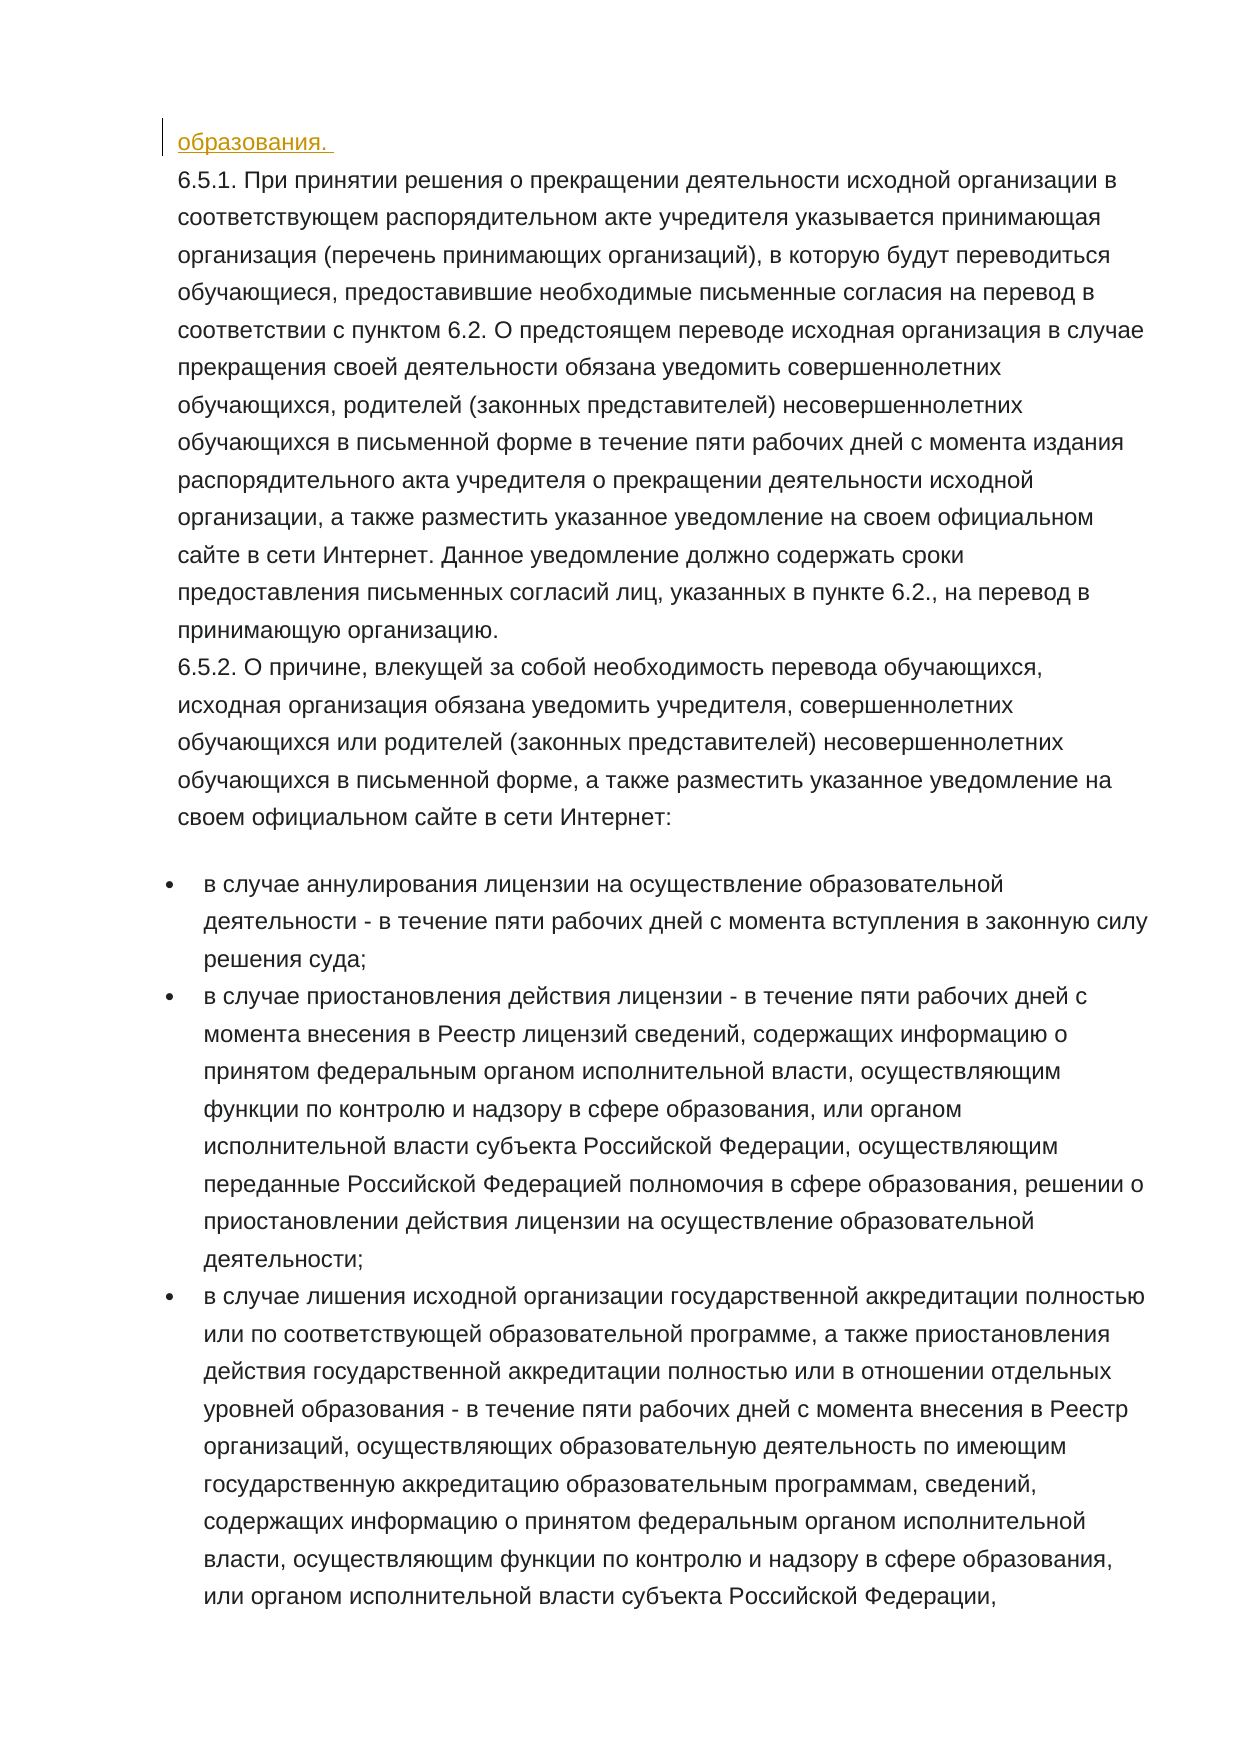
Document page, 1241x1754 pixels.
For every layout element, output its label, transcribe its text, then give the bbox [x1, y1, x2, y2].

list в случае аннулирования лицензии на осуществление образовательной деятельности - в течение пяти рабочих дней с момента вступления в законную силу решения суда; [166, 860, 1152, 972]
list в случае приостановления действия лицензии - в течение пяти рабочих дней с момента внесения в Реестр лицензий сведений, содержащих информацию о принятом федеральным органом исполнительной власти, осуществляющим функции по контролю и надзору в сфере образования, или органом исполнительной власти субъекта Российской Федерации, осуществляющим переданные Российской Федерацией полномочия в сфере образования, решении о приостановлении действия лицензии на осуществление образовательной деятельности; [166, 972, 1152, 1272]
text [177, 118, 1152, 831]
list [166, 1272, 1152, 1610]
